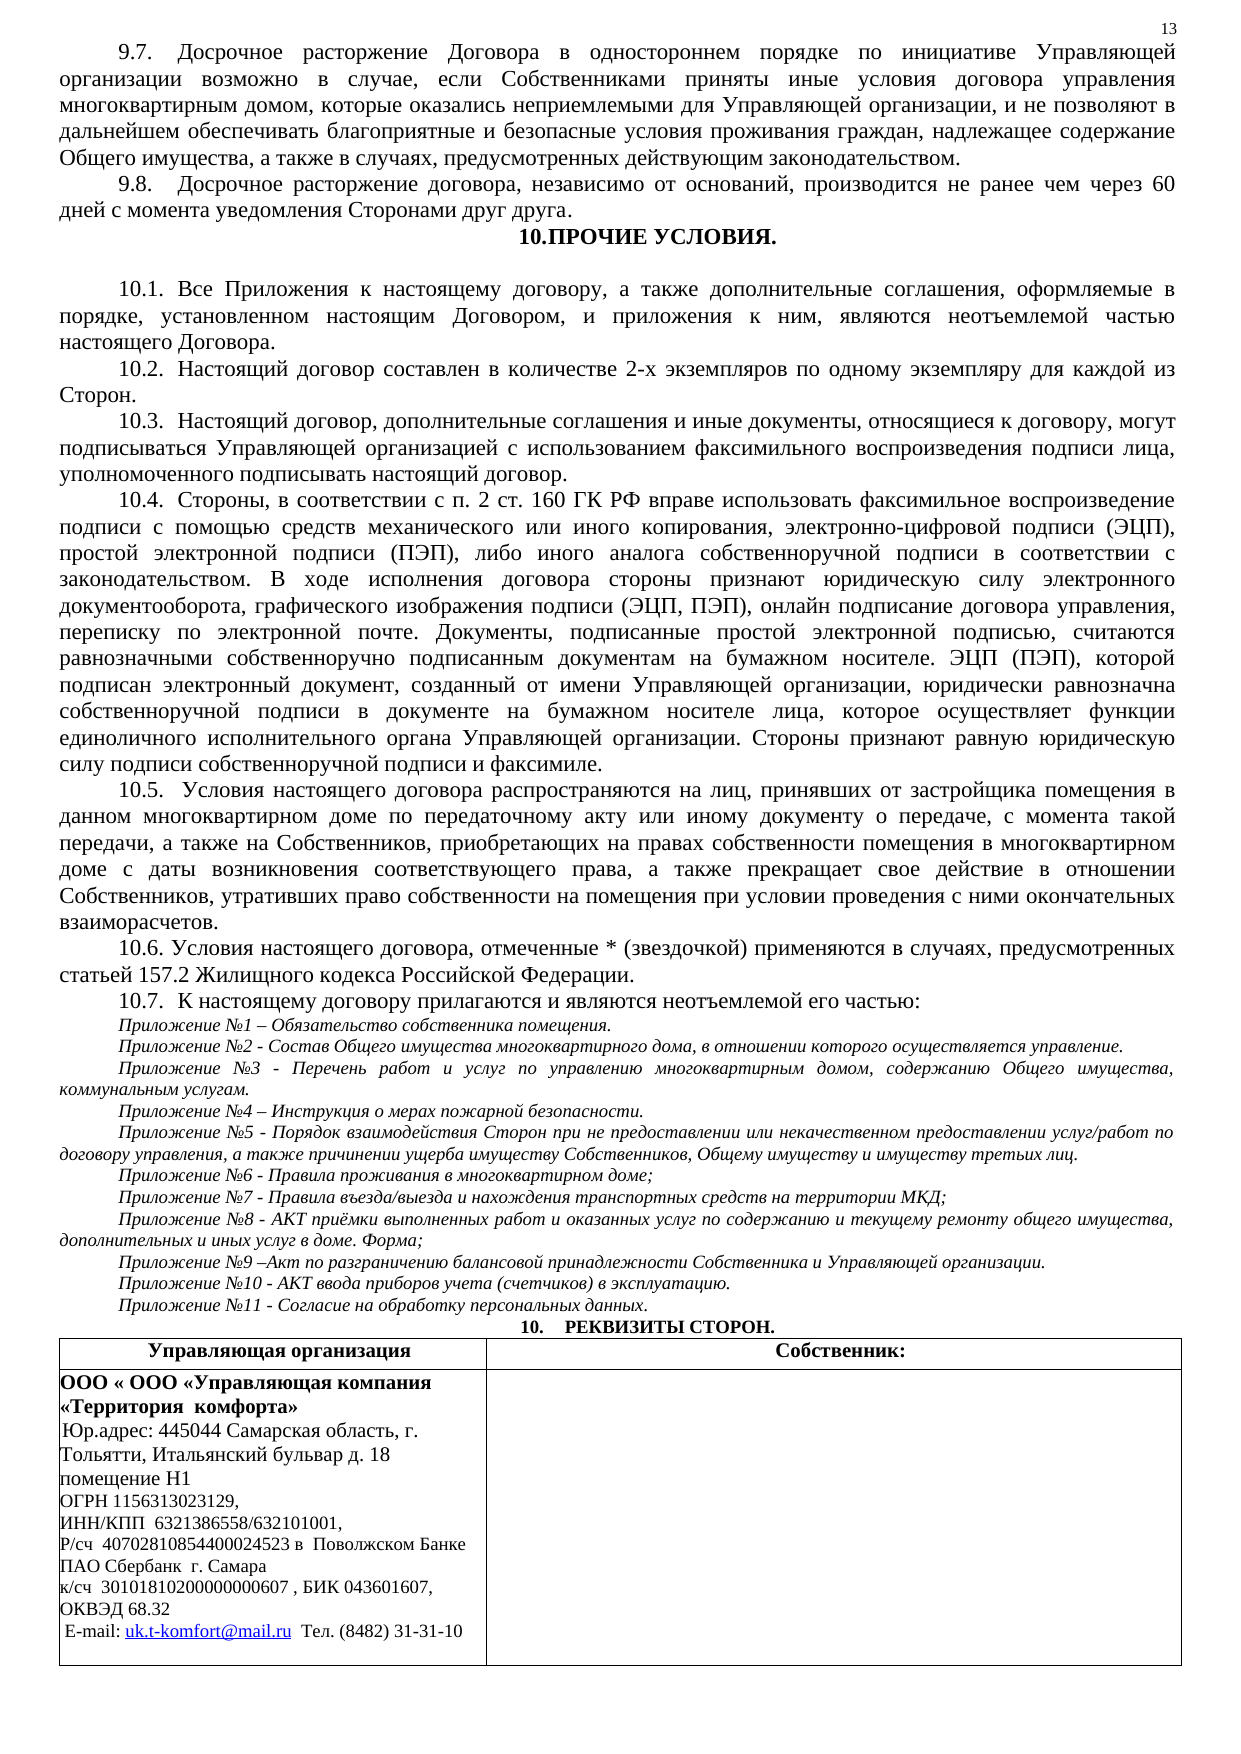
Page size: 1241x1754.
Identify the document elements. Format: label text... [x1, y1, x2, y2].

text Приложение №6 - Правила проживания в многоквартирном доме; [59, 1164, 1177, 1186]
text Приложение №4 – Инструкция о мерах пожарной безопасности. [59, 1100, 1177, 1121]
table_cell [487, 1370, 1181, 1665]
text 10.5. Условия настоящего договора распространяются на лиц, принявших от застройщика помещения в данном многоквартирном доме по передаточному акту или иному документу о передаче, с момента такой передачи, а также на Собственников, приобретающих на правах собственности помещения в многоквартирном доме с даты возникновения соответствующего права, а также прекращает свое действие в отношении Собственников, утративших право собственности на помещения при условии проведения с ними окончательных взаиморасчетов. [59, 776, 1177, 934]
text Приложение №2 - Состав Общего имущества многоквартирного дома, в отношении которого осуществляется управление. [59, 1035, 1177, 1057]
text 9.8. Досрочное расторжение договора, независимо от оснований, производится не ранее чем через 60 дней с момента уведомления Сторонами друг друга. [59, 170, 1177, 223]
text Приложение №11 - Согласие на обработку персональных данных. [59, 1294, 1177, 1315]
text Приложение №8 - АКТ приёмки выполненных работ и оказанных услуг по содержанию и текущему ремонту общего имущества, дополнительных и иных услуг в доме. Форма; [59, 1207, 1177, 1251]
text Приложение №1 – Обязательство собственника помещения. [59, 1013, 1177, 1035]
text 10.1. Все Приложения к настоящему договору, а также дополнительные соглашения, оформляемые в порядке, установленном настоящим Договором, и приложения к ним, являются неотъемлемой частью настоящего Договора. [59, 276, 1177, 354]
text Приложение №9 –Акт по разграничению балансовой принадлежности Собственника и Управляющей организации. [59, 1251, 1177, 1272]
text 10.3. Настоящий договор, дополнительные соглашения и иные документы, относящиеся к договору, могут подписываться Управляющей организацией с использованием факсимильного воспроизведения подписи лица, уполномоченного подписывать настоящий договор. [59, 407, 1177, 486]
text Приложение №5 - Порядок взаимодействия Сторон при не предоставлении или некачественном предоставлении услуг/работ по договору управления, а также причинении ущерба имуществу Собственников, Общему имуществу и имуществу третьих лиц. [59, 1121, 1177, 1164]
text Приложение №7 - Правила въезда/выезда и нахождения транспортных средств на территории МКД; [59, 1186, 1177, 1207]
text 10.7. К настоящему договору прилагаются и являются неотъемлемой его частью: [59, 987, 1177, 1013]
text 10.2. Настоящий договор составлен в количестве 2-х экземпляров по одному экземпляру для каждой из Сторон. [59, 354, 1177, 407]
text 10.4. Стороны, в соответствии с п. 2 ст. 160 ГК РФ вправе использовать факсимильное воспроизведение подписи с помощью средств механического или иного копирования, электронно-цифровой подписи (ЭЦП), простой электронной подписи (ПЭП), либо иного аналога собственноручной подписи в соответствии с законодательством. В ходе исполнения договора стороны признают юридическую силу электронного документооборота, графического изображения подписи (ЭЦП, ПЭП), онлайн подписание договора управления, переписку по электронной почте. Документы, подписанные простой электронной подписью, считаются равнозначными собственноручно подписанным документам на бумажном носителе. ЭЦП (ПЭП), которой подписан электронный документ, созданный от имени Управляющей организации, юридически равнозначна собственноручной подписи в документе на бумажном носителе лица, которое осуществляет функции единоличного исполнительного органа Управляющей организации. Стороны признают равную юридическую силу подписи собственноручной подписи и факсимиле. [59, 486, 1177, 776]
table_header Собственник: [487, 1339, 1181, 1369]
text 10. ПРОЧИЕ УСЛОВИЯ. [118, 223, 1177, 249]
text Приложение №3 - Перечень работ и услуг по управлению многоквартирным домом, содержанию Общего имущества, коммунальным услугам. [59, 1057, 1177, 1100]
table_header Управляющая организация [60, 1339, 486, 1369]
text 10.6. Условия настоящего договора, отмеченные * (звездочкой) применяются в случаях, предусмотренных статьей 157.2 Жилищного кодекса Российской Федерации. [59, 934, 1177, 987]
table_cell ООО « ООО «Управляющая компания «Территория комфорта» Юр.адрес: 445044 Самарская область, г. Тольятти, Итальянский бульвар д. 18 помещение Н1 ОГРН 1156313023129, ИНН/КПП 6321386558/632101001, Р/сч 40702810854400024523 в Поволжском Банке ПАО Сбербанк г. Самара к/сч 30101810200000000607 , БИК 043601607, ОКВЭД 68.32 E-mail: uk.t-komfort@mail.ru Тел. (8482) 31-31-10 [60, 1490, 486, 1641]
text 9.7. Досрочное расторжение Договора в одностороннем порядке по инициативе Управляющей организации возможно в случае, если Собственниками приняты иные условия договора управления многоквартирным домом, которые оказались неприемлемыми для Управляющей организации, и не позволяют в дальнейшем обеспечивать благоприятные и безопасные условия проживания граждан, надлежащее содержание Общего имущества, а также в случаях, предусмотренных действующим законодательством. [59, 38, 1177, 170]
text 10. РЕКВИЗИТЫ СТОРОН. [118, 1315, 1177, 1338]
text Приложение №10 - АКТ ввода приборов учета (счетчиков) в эксплуатацию. [59, 1272, 1177, 1294]
